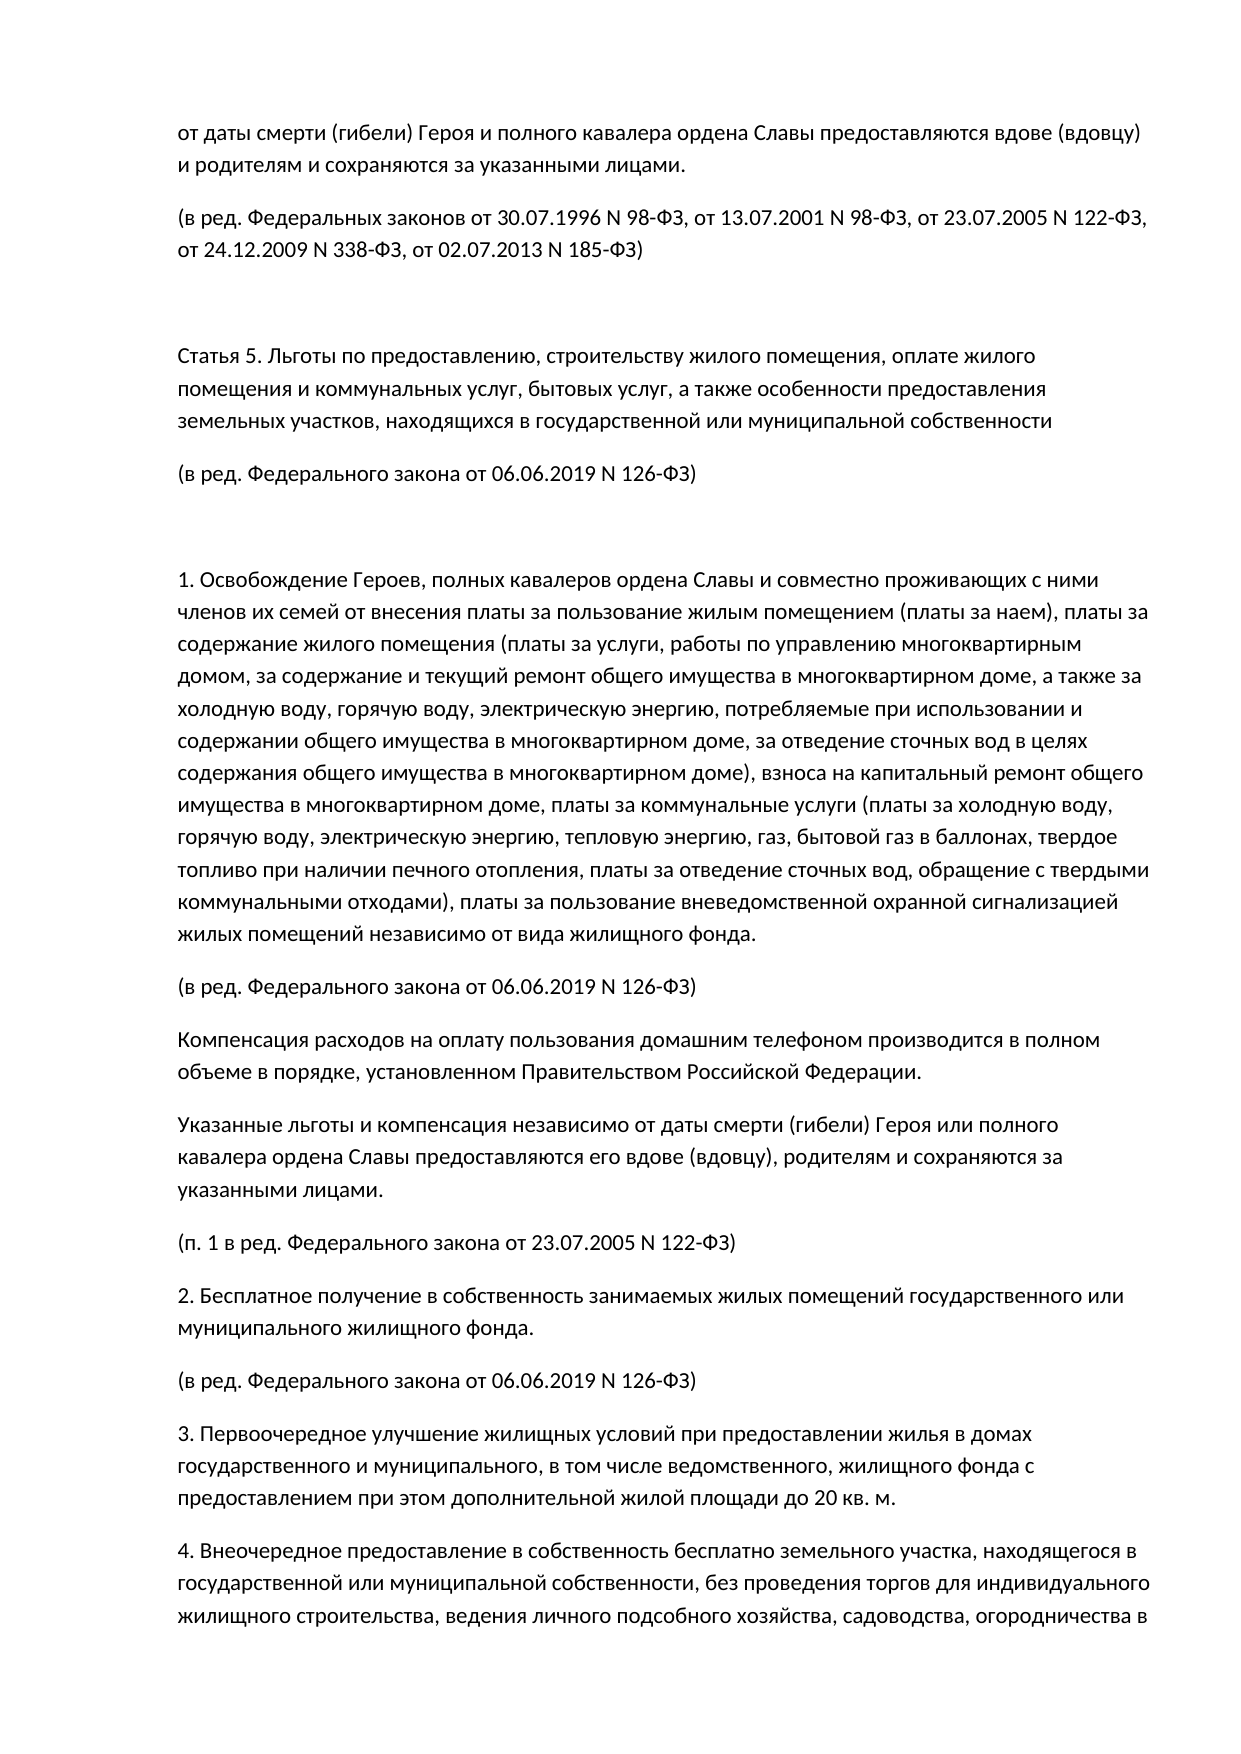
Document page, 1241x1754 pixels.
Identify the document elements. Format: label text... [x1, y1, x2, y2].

text Компенсация расходов на оплату пользования домашним телефоном производится в полном объеме в порядке, установленном Правительством Российской Федерации. [177, 1025, 1152, 1085]
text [177, 1536, 1152, 1629]
text 2. Бесплатное получение в собственность занимаемых жилых помещений государственного или муниципального жилищного фонда. [177, 1281, 1152, 1341]
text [177, 118, 1152, 178]
text (в ред. Федерального закона от 06.06.2019 N 126-ФЗ) [177, 972, 1152, 1000]
text (в ред. Федерального закона от 06.06.2019 N 126-ФЗ) [177, 1366, 1152, 1394]
text Статья 5. Льготы по предоставлению, строительству жилого помещения, оплате жилого помещения и коммунальных услуг, бытовых услуг, а также особенности предоставления земельных участков, находящихся в государственной или муниципальной собственности [177, 342, 1152, 434]
text 1. Освобождение Героев, полных кавалеров ордена Славы и совместно проживающих с ними членов их семей от внесения платы за пользование жилым помещением (платы за наем), платы за содержание жилого помещения (платы за услуги, работы по управлению многоквартирным домом, за содержание и текущий ремонт общего имущества в многоквартирном доме, а также за холодную воду, горячую воду, электрическую энергию, потребляемые при использовании и содержании общего имущества в многоквартирном доме, за отведение сточных вод в целях содержания общего имущества в многоквартирном доме), взноса на капитальный ремонт общего имущества в многоквартирном доме, платы за коммунальные услуги (платы за холодную воду, горячую воду, электрическую энергию, тепловую энергию, газ, бытовой газ в баллонах, твердое топливо при наличии печного отопления, платы за отведение сточных вод, обращение с твердыми коммунальными отходами), платы за пользование вневедомственной охранной сигнализацией жилых помещений независимо от вида жилищного фонда. [177, 565, 1152, 947]
text 3. Первоочередное улучшение жилищных условий при предоставлении жилья в домах государственного и муниципального, в том числе ведомственного, жилищного фонда с предоставлением при этом дополнительной жилой площади до 20 кв. м. [177, 1419, 1152, 1511]
text (в ред. Федеральных законов от 30.07.1996 N 98-ФЗ, от 13.07.2001 N 98-ФЗ, от 23.07.2005 N 122-ФЗ, от 24.12.2009 N 338-ФЗ, от 02.07.2013 N 185-ФЗ) [177, 203, 1152, 263]
text (п. 1 в ред. Федерального закона от 23.07.2005 N 122-ФЗ) [177, 1228, 1152, 1256]
text (в ред. Федерального закона от 06.06.2019 N 126-ФЗ) [177, 459, 1152, 487]
text Указанные льготы и компенсация независимо от даты смерти (гибели) Героя или полного кавалера ордена Славы предоставляются его вдове (вдовцу), родителям и сохраняются за указанными лицами. [177, 1110, 1152, 1203]
